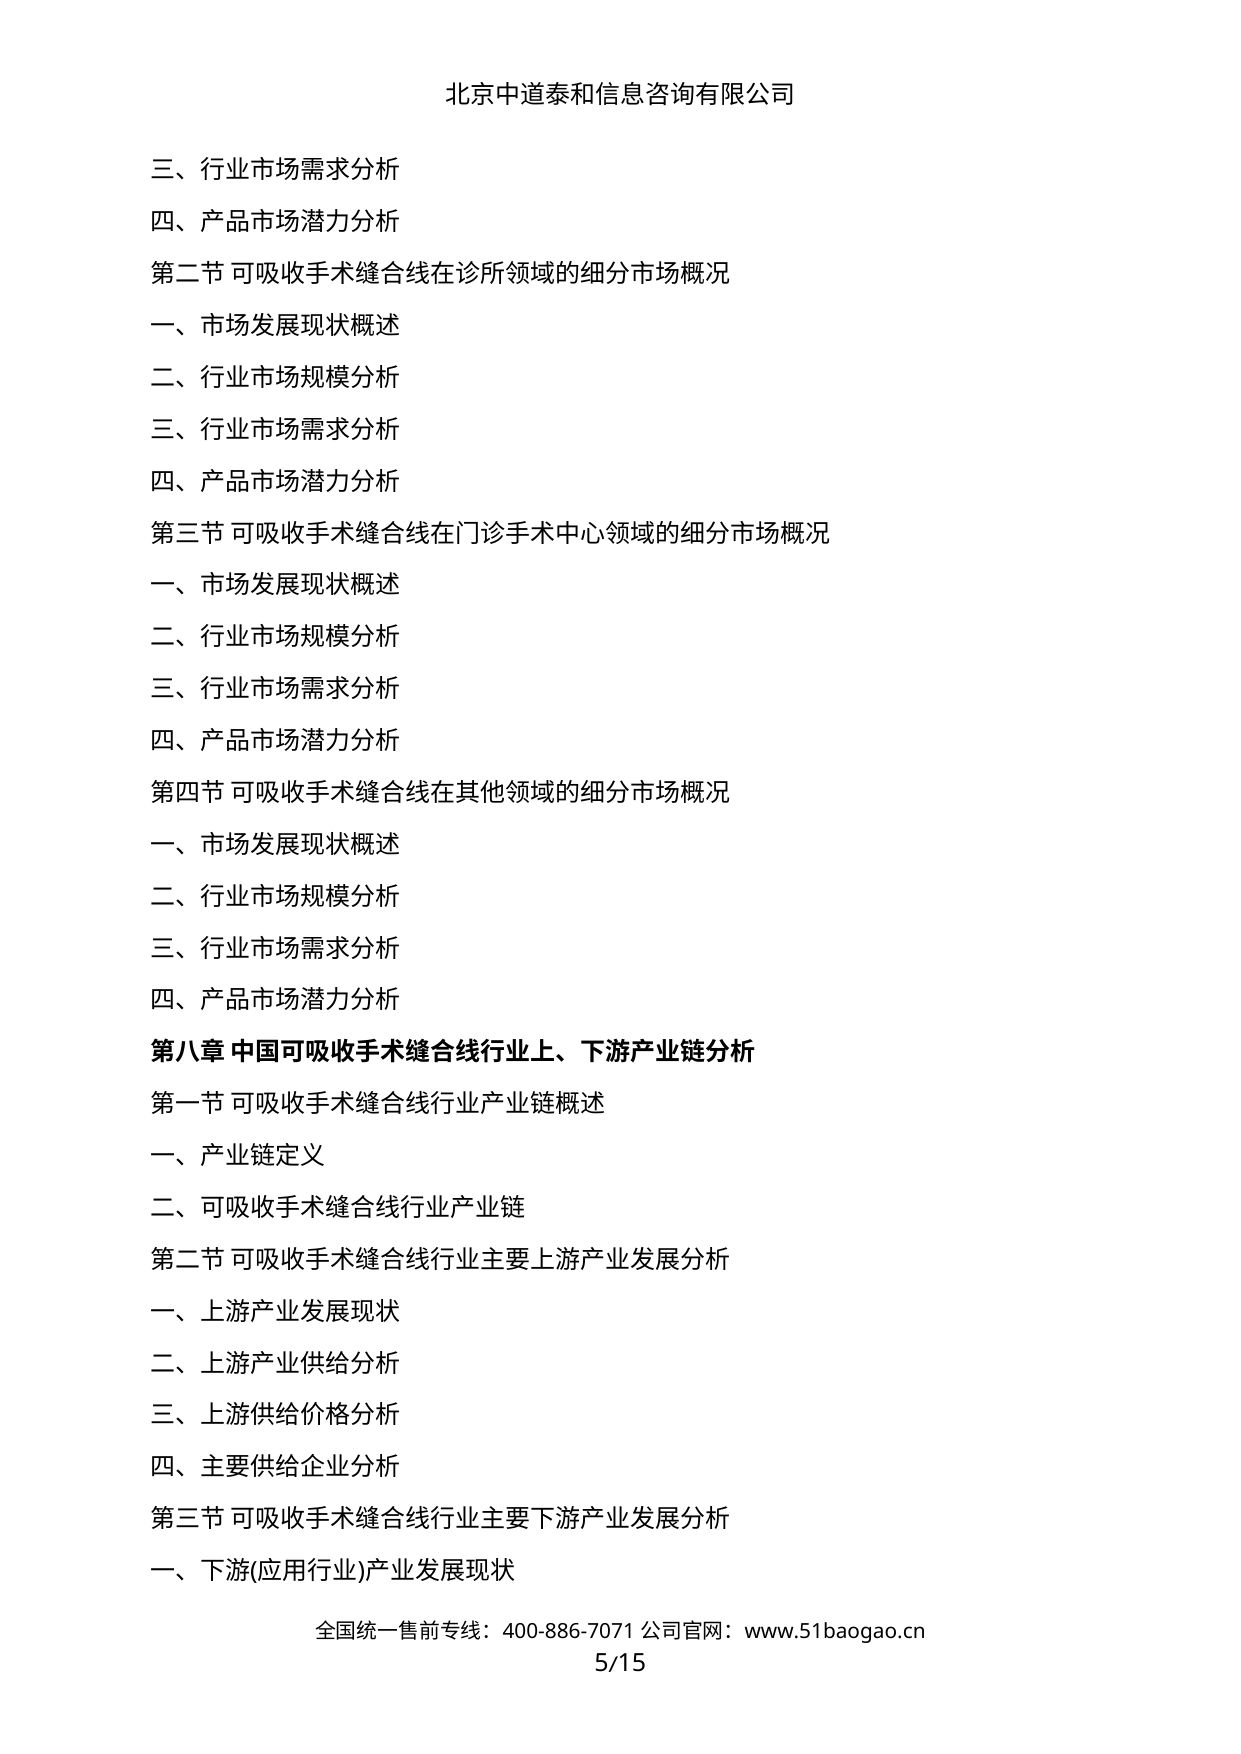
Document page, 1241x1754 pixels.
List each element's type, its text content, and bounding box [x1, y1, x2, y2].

text 第二节 可吸收手术缝合线在诊所领域的细分市场概况 [150, 254, 1090, 290]
text 二、行业市场规模分析 [150, 357, 1090, 394]
text 第一节 可吸收手术缝合线行业产业链概述 [150, 1084, 1090, 1120]
text 第四节 可吸收手术缝合线在其他领域的细分市场概况 [150, 772, 1090, 809]
text 第八章 中国可吸收手术缝合线行业上、下游产业链分析 [150, 1032, 1090, 1068]
text 第三节 可吸收手术缝合线在门诊手术中心领域的细分市场概况 [150, 513, 1090, 549]
text 一、下游(应用行业)产业发展现状 [150, 1551, 1090, 1587]
text 四、产品市场潜力分析 [150, 721, 1090, 757]
text 一、产业链定义 [150, 1136, 1090, 1172]
text 四、产品市场潜力分析 [150, 980, 1090, 1016]
text 三、行业市场需求分析 [150, 669, 1090, 705]
text 三、上游供给价格分析 [150, 1395, 1090, 1431]
text 二、行业市场规模分析 [150, 617, 1090, 653]
text 二、上游产业供给分析 [150, 1343, 1090, 1379]
text 三、行业市场需求分析 [150, 409, 1090, 446]
text 二、行业市场规模分析 [150, 876, 1090, 912]
text 一、上游产业发展现状 [150, 1291, 1090, 1327]
text 二、可吸收手术缝合线行业产业链 [150, 1187, 1090, 1224]
text 四、产品市场潜力分析 [150, 461, 1090, 497]
text 一、市场发展现状概述 [150, 306, 1090, 342]
text 四、产品市场潜力分析 [150, 202, 1090, 238]
text 一、市场发展现状概述 [150, 824, 1090, 861]
text 四、主要供给企业分析 [150, 1447, 1090, 1483]
text 三、行业市场需求分析 [150, 928, 1090, 964]
text 三、行业市场需求分析 [150, 150, 1090, 186]
text 第三节 可吸收手术缝合线行业主要下游产业发展分析 [150, 1499, 1090, 1535]
text 第二节 可吸收手术缝合线行业主要上游产业发展分析 [150, 1239, 1090, 1276]
text 一、市场发展现状概述 [150, 565, 1090, 601]
